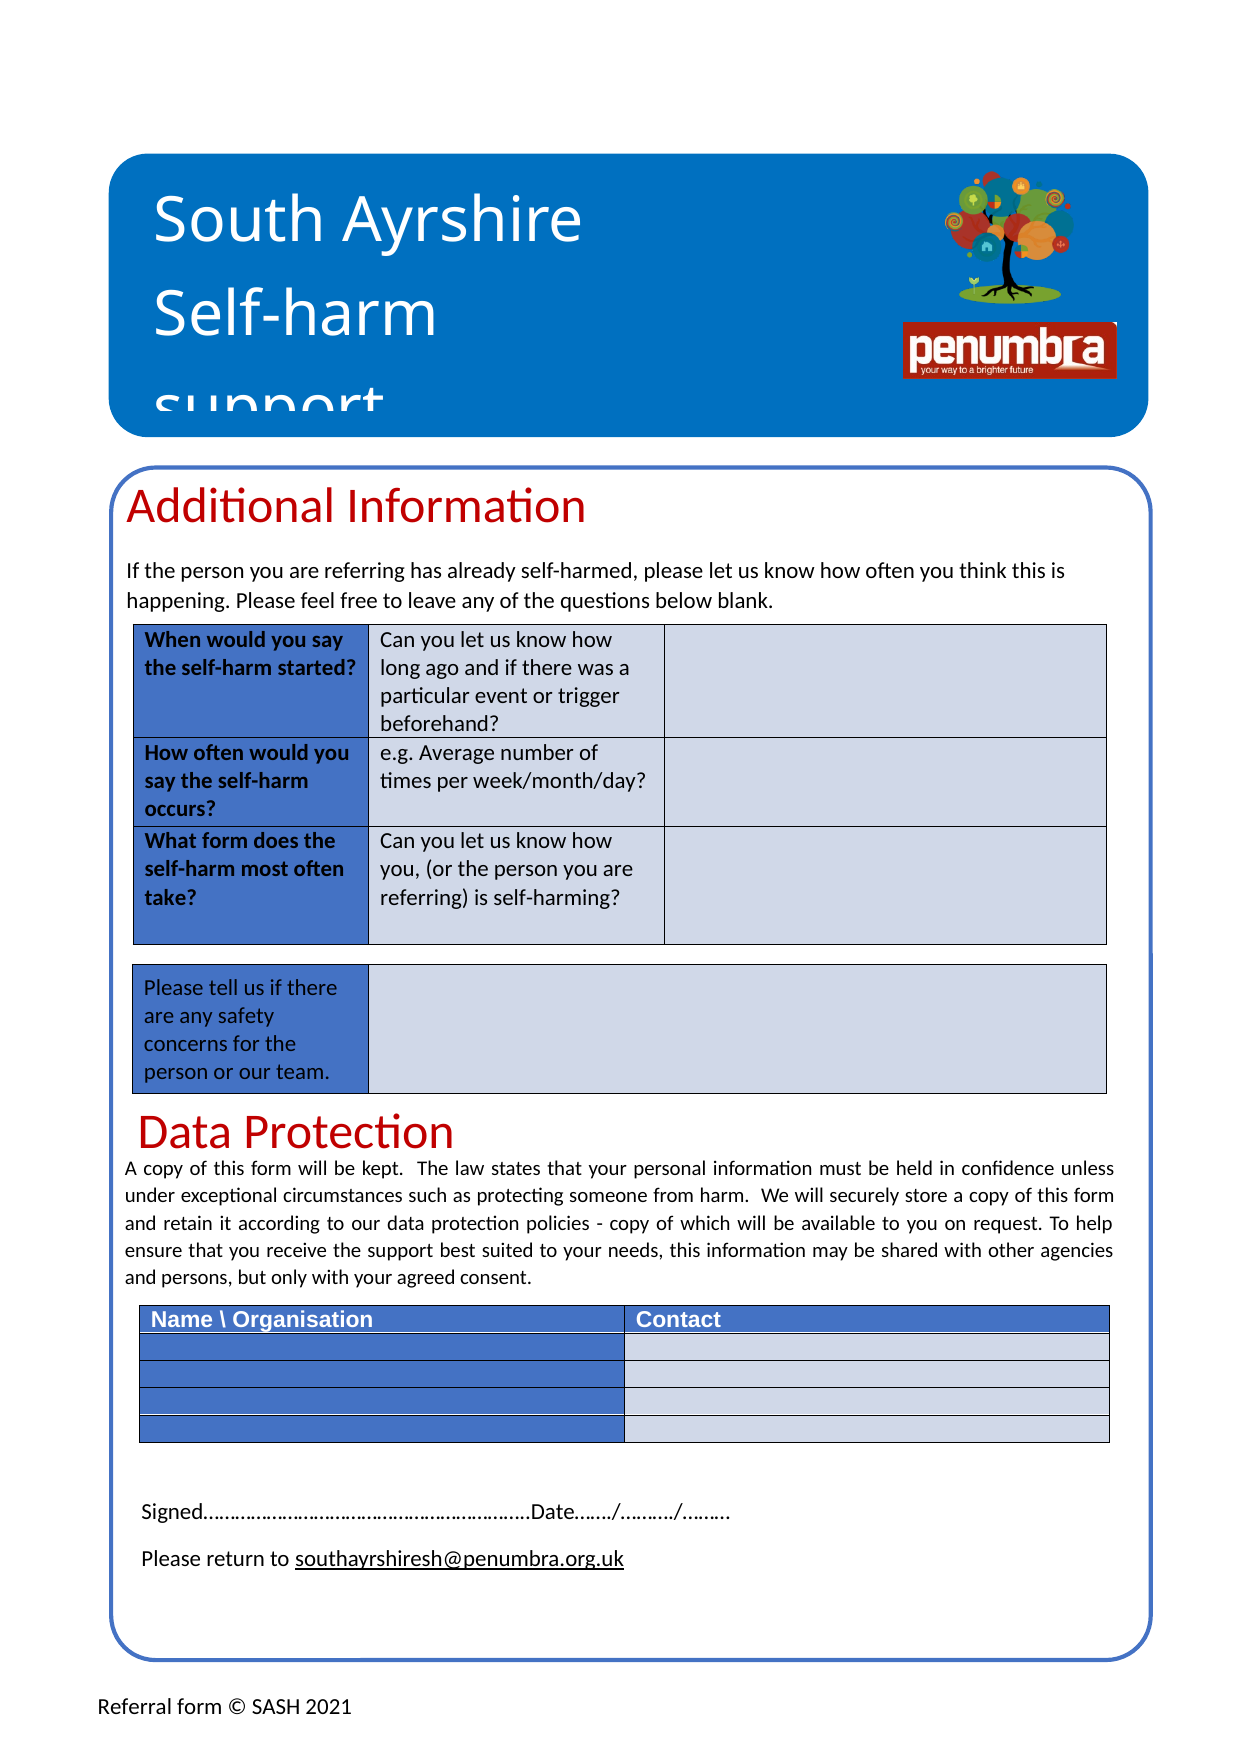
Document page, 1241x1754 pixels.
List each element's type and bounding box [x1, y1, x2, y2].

picture [903, 322, 1117, 379]
picture [942, 171, 1075, 304]
